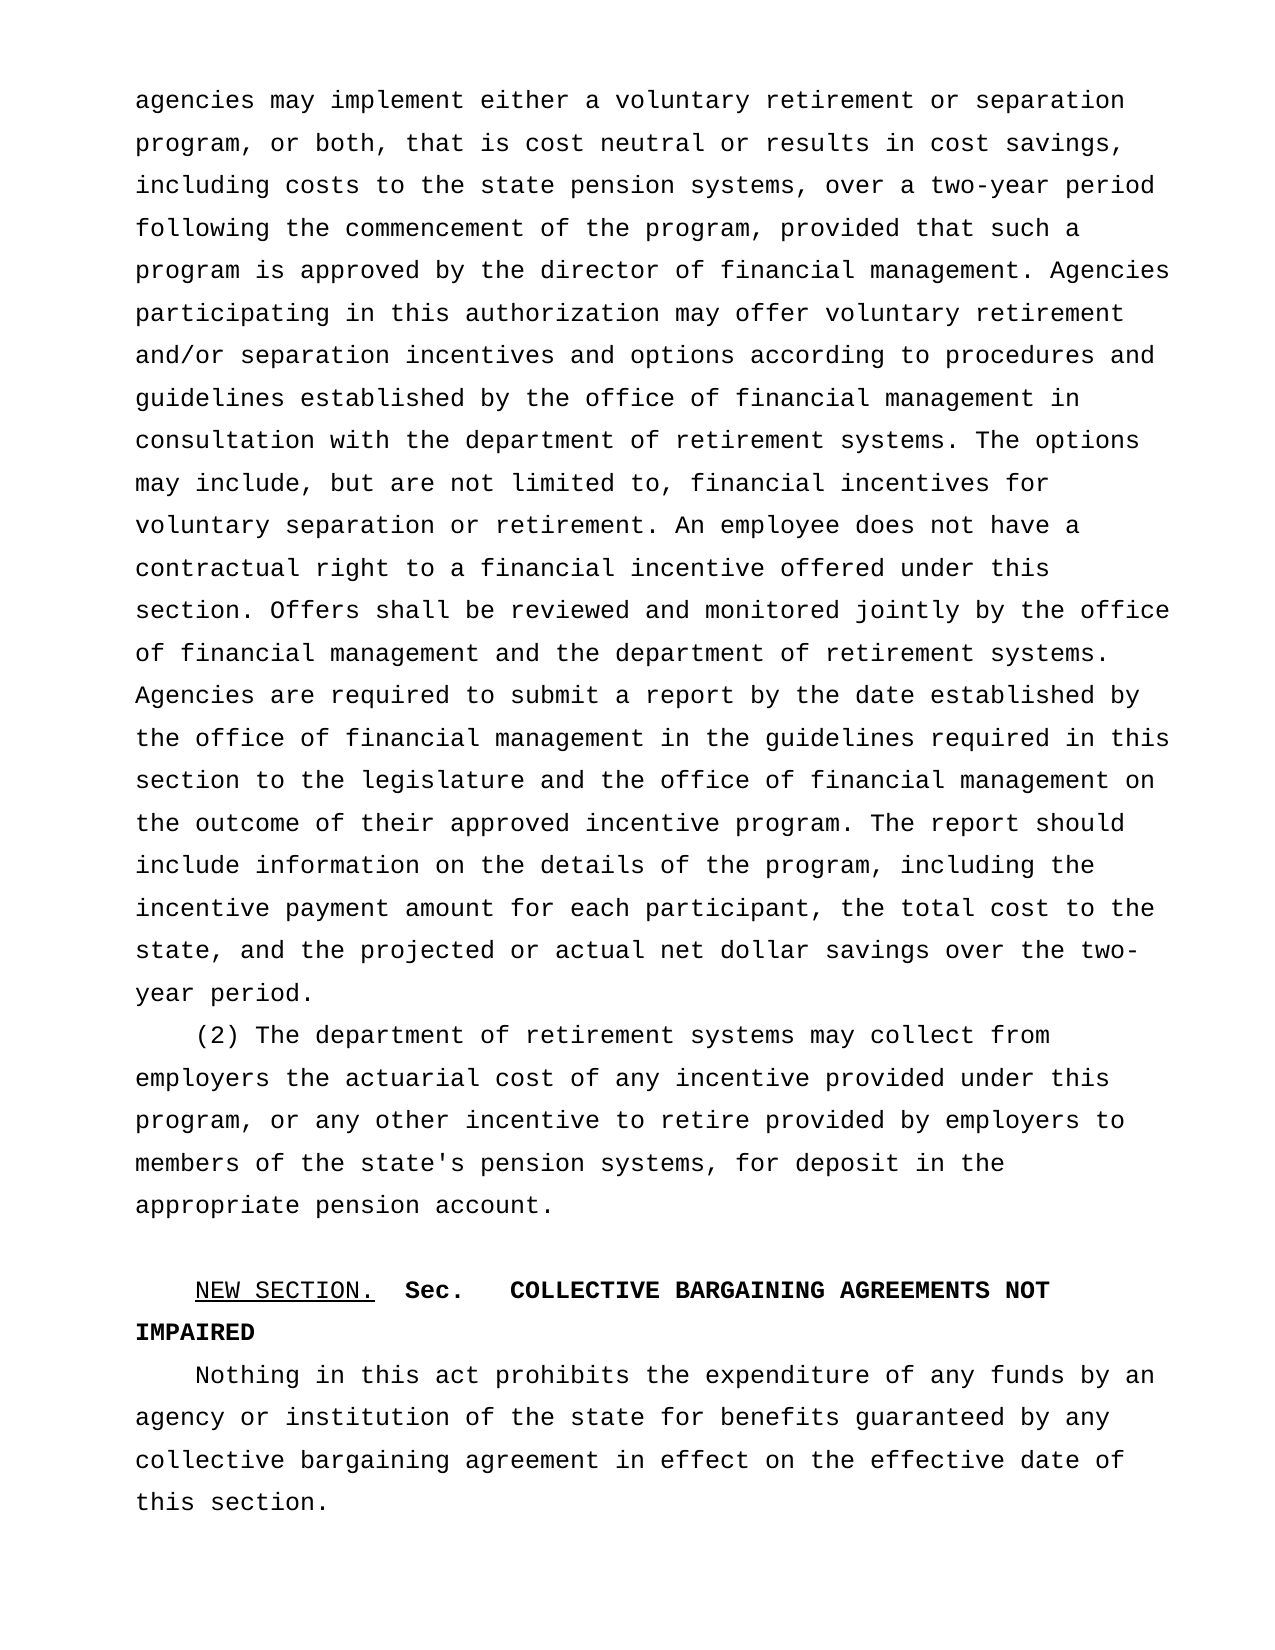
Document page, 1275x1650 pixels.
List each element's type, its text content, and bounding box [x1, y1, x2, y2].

text Nothing in this act prohibits the expenditure of any funds by an agency or institution of the state for benefits guaranteed by any collective bargaining agreement in effect on the effective date of this section. [135, 1349, 1170, 1519]
text NEW SECTION. Sec. COLLECTIVE BARGAINING AGREEMENTS NOT IMPAIRED [135, 1264, 1170, 1349]
text (2) The department of retirement systems may collect from employers the actuarial cost of any incentive provided under this program, or any other incentive to retire provided by employers to members of the state's pension systems, for deposit in the appropriate pension account. [135, 1010, 1170, 1222]
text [135, 75, 1170, 1010]
